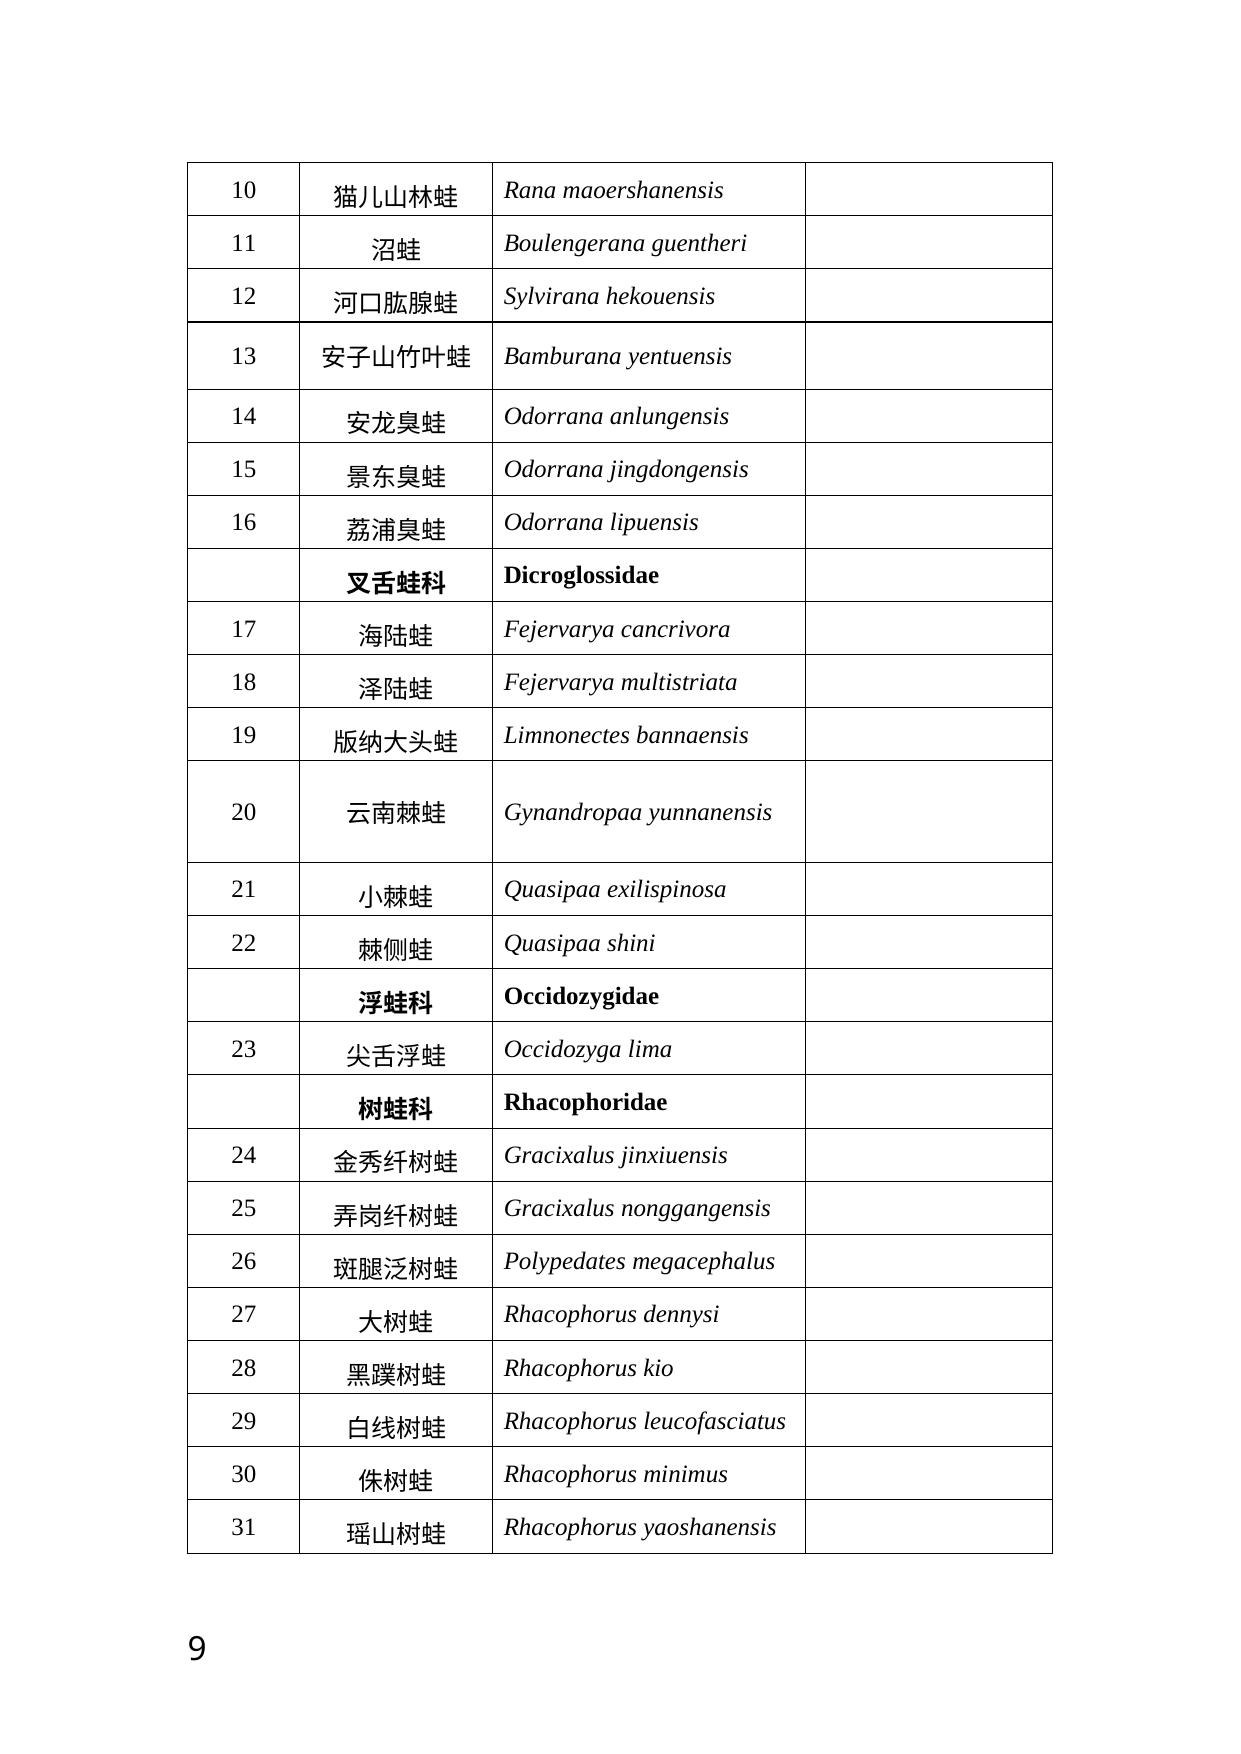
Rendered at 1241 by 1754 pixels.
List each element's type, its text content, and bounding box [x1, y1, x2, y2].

table_cell 海陆蛙 [300, 602, 492, 654]
table_cell [806, 602, 1052, 654]
table_cell Quasipaa shini [493, 916, 805, 968]
table_cell 安龙臭蛙 [300, 390, 492, 442]
table_cell [188, 549, 299, 601]
table_cell 16 [188, 496, 299, 548]
table_cell 26 [188, 1235, 299, 1287]
table_cell 24 [188, 1129, 299, 1181]
table_cell Polypedates megacephalus [493, 1235, 805, 1287]
table_cell [806, 1500, 1052, 1552]
table_cell 19 [188, 708, 299, 760]
table_cell 29 [188, 1394, 299, 1446]
table_cell Rhacophorus yaoshanensis [493, 1500, 805, 1552]
table_cell [806, 496, 1052, 548]
table_cell 21 [188, 863, 299, 915]
table_cell [806, 1447, 1052, 1499]
table_cell 20 [188, 761, 299, 862]
table_cell 12 [188, 269, 299, 321]
table_cell [806, 1235, 1052, 1287]
table_cell Odorrana lipuensis [493, 496, 805, 548]
table_cell [806, 863, 1052, 915]
table_cell Rhacophorus dennysi [493, 1288, 805, 1340]
table_cell Gynandropaa yunnanensis [493, 761, 805, 862]
table_cell 景东臭蛙 [300, 443, 492, 495]
table_cell [806, 390, 1052, 442]
table_cell 31 [188, 1500, 299, 1552]
table_cell 猫儿山林蛙 [300, 163, 492, 215]
table_cell 10 [188, 163, 299, 215]
table_cell Boulengerana guentheri [493, 216, 805, 268]
table_cell Dicroglossidae [493, 549, 805, 601]
table_cell [806, 1075, 1052, 1127]
table_cell 弄岗纤树蛙 [300, 1182, 492, 1234]
table_cell Fejervarya multistriata [493, 655, 805, 707]
table_cell Quasipaa exilispinosa [493, 863, 805, 915]
table_cell [188, 1075, 299, 1127]
table_cell Fejervarya cancrivora [493, 602, 805, 654]
table_cell [806, 269, 1052, 321]
table_cell [806, 163, 1052, 215]
table_cell 棘侧蛙 [300, 916, 492, 968]
table_cell 大树蛙 [300, 1288, 492, 1340]
table_cell [806, 1341, 1052, 1393]
table_cell Rhacophoridae [493, 1075, 805, 1127]
table_cell 小棘蛙 [300, 863, 492, 915]
table_cell 18 [188, 655, 299, 707]
table_cell [806, 443, 1052, 495]
table_cell 14 [188, 390, 299, 442]
table_cell [806, 549, 1052, 601]
table_cell 安子山竹叶蛙 [300, 323, 492, 388]
table_cell [806, 761, 1052, 862]
table_cell [806, 1394, 1052, 1446]
table_cell Occidozyga lima [493, 1022, 805, 1074]
table_cell 河口肱腺蛙 [300, 269, 492, 321]
table_cell 22 [188, 916, 299, 968]
table_cell 云南棘蛙 [300, 761, 492, 862]
table_cell 27 [188, 1288, 299, 1340]
table_cell 侏树蛙 [300, 1447, 492, 1499]
table_cell 泽陆蛙 [300, 655, 492, 707]
table_cell 28 [188, 1341, 299, 1393]
table_cell Rhacophorus leucofasciatus [493, 1394, 805, 1446]
table_cell [806, 323, 1052, 388]
table_cell 版纳大头蛙 [300, 708, 492, 760]
table_cell Odorrana jingdongensis [493, 443, 805, 495]
table_cell [806, 969, 1052, 1021]
table_cell 25 [188, 1182, 299, 1234]
table_cell Sylvirana hekouensis [493, 269, 805, 321]
table_cell [806, 655, 1052, 707]
table_cell Gracixalus jinxiuensis [493, 1129, 805, 1181]
table_cell 浮蛙科 [300, 969, 492, 1021]
table_cell Bamburana yentuensis [493, 323, 805, 388]
table_cell Odorrana anlungensis [493, 390, 805, 442]
table_cell 沼蛙 [300, 216, 492, 268]
table_cell 瑶山树蛙 [300, 1500, 492, 1552]
table_cell 金秀纤树蛙 [300, 1129, 492, 1181]
table_cell 17 [188, 602, 299, 654]
table_cell Occidozygidae [493, 969, 805, 1021]
table_cell 尖舌浮蛙 [300, 1022, 492, 1074]
table_cell Rana maoershanensis [493, 163, 805, 215]
table_cell 斑腿泛树蛙 [300, 1235, 492, 1287]
table_cell [806, 216, 1052, 268]
table_cell 黑蹼树蛙 [300, 1341, 492, 1393]
table_cell 白线树蛙 [300, 1394, 492, 1446]
table_cell [188, 969, 299, 1021]
table_cell [806, 1288, 1052, 1340]
table_cell 23 [188, 1022, 299, 1074]
table_cell Rhacophorus minimus [493, 1447, 805, 1499]
table_cell Rhacophorus kio [493, 1341, 805, 1393]
table_cell 15 [188, 443, 299, 495]
table_cell 30 [188, 1447, 299, 1499]
table_cell 树蛙科 [300, 1075, 492, 1127]
table_cell [806, 708, 1052, 760]
table_cell 叉舌蛙科 [300, 549, 492, 601]
table_cell [806, 1182, 1052, 1234]
table_cell [806, 916, 1052, 968]
table_cell 荔浦臭蛙 [300, 496, 492, 548]
table_cell [806, 1129, 1052, 1181]
table_cell 11 [188, 216, 299, 268]
table_cell [806, 1022, 1052, 1074]
table_cell Gracixalus nonggangensis [493, 1182, 805, 1234]
table_cell 13 [188, 323, 299, 388]
table_cell Limnonectes bannaensis [493, 708, 805, 760]
